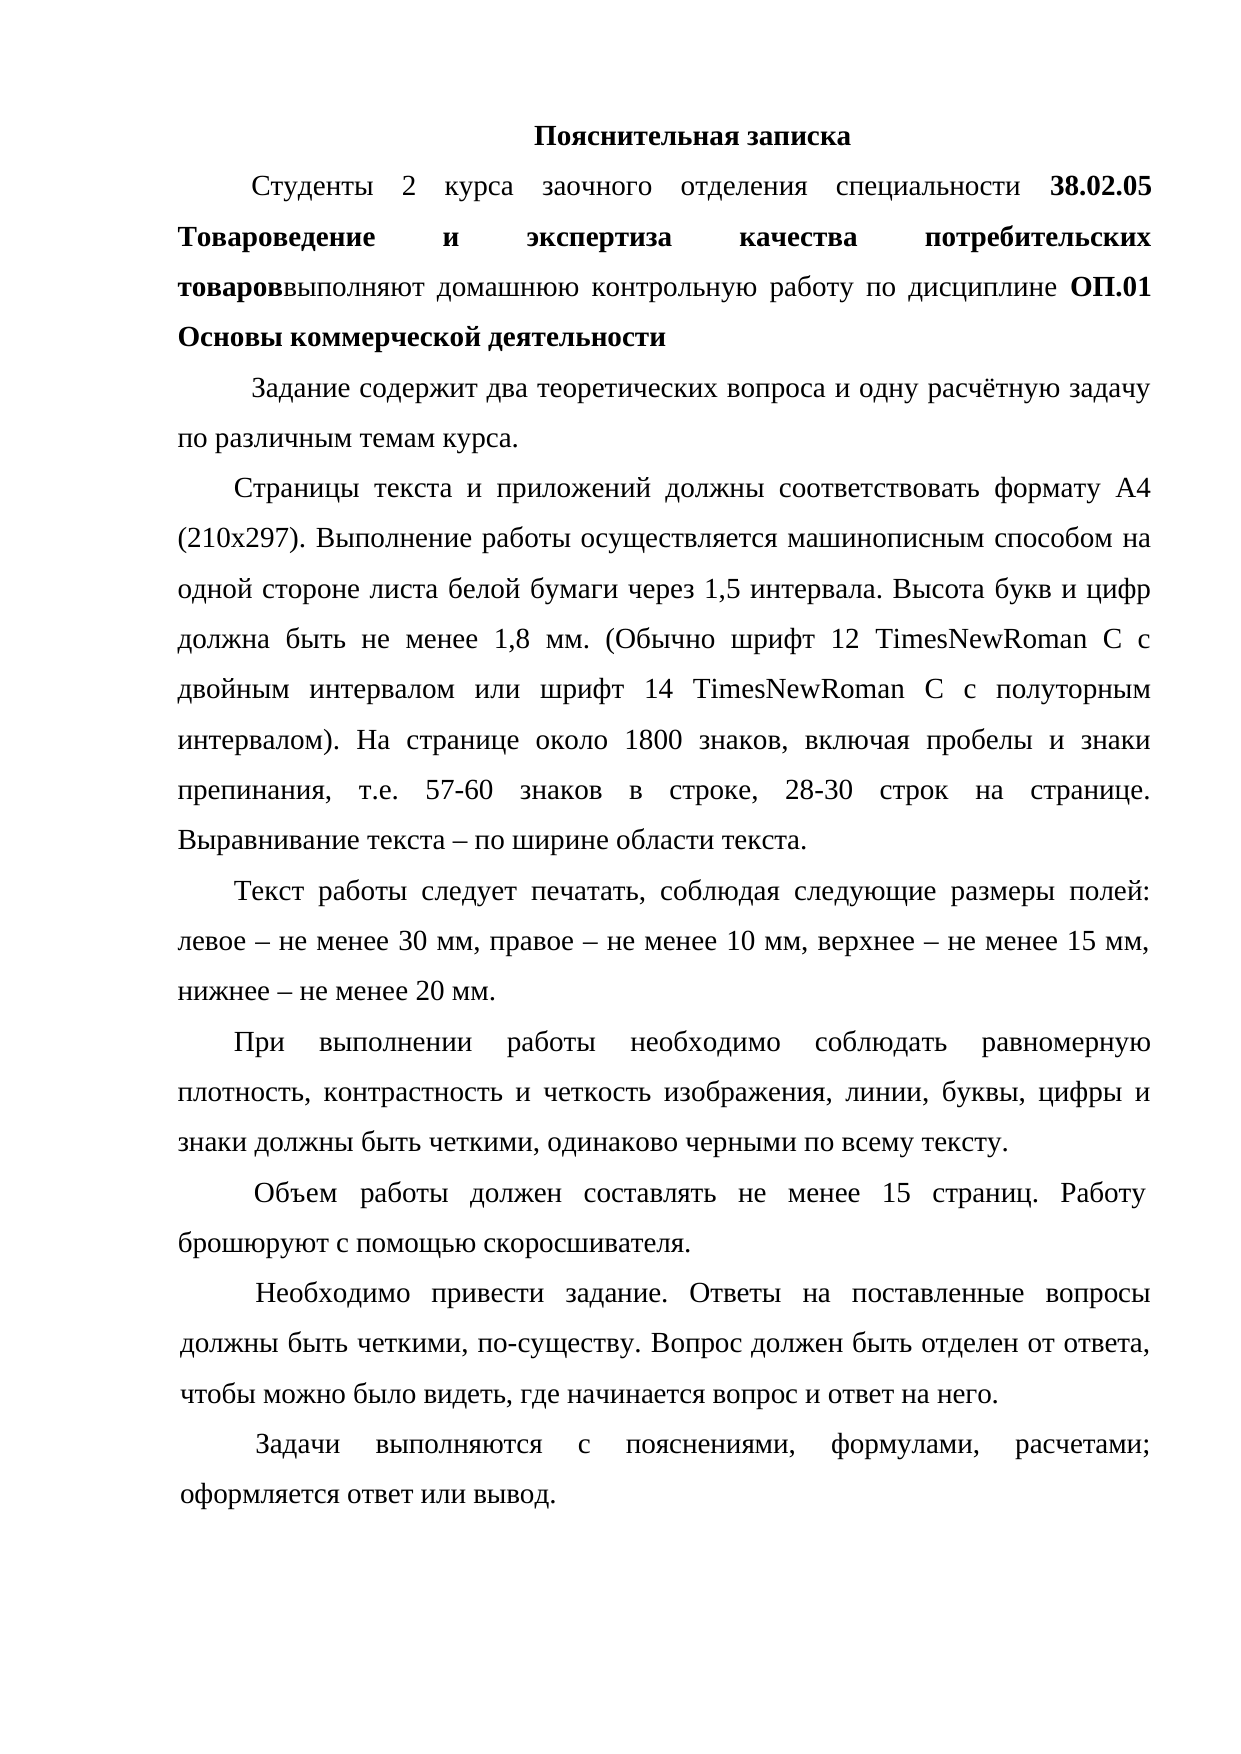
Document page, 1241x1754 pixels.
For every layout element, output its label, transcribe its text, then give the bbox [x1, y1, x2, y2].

text Студенты 2 курса заочного отделения специальности 38.02.05 Товароведение и экспертиза качества потребительских товароввыполняют домашнюю контрольную работу по дисциплине ОП.01 Основы коммерческой деятельности [177, 168, 1152, 353]
text При выполнении работы необходимо соблюдать равномерную плотность, контрастность и четкость изображения, линии, буквы, цифры и знаки должны быть четкими, одинаково черными по всему тексту. [177, 1024, 1152, 1158]
text Задание содержит два теоретических вопроса и одну расчётную задачу по различным темам курса. [177, 370, 1152, 453]
text Объем работы должен составлять не менее 15 страниц. Работу брошюруют с помощью скоросшивателя. [178, 1175, 1146, 1258]
text Необходимо привести задание. Ответы на поставленные вопросы должны быть четкими, по-существу. Вопрос должен быть отделен от ответа, чтобы можно было видеть, где начинается вопрос и ответ на него. [180, 1275, 1151, 1409]
text Пояснительная записка [177, 118, 1152, 152]
text Задачи выполняются с пояснениями, формулами, расчетами; оформляется ответ или вывод. [180, 1426, 1151, 1510]
text Страницы текста и приложений должны соответствовать формату А4 (210x297). Выполнение работы осуществляется машинописным способом на одной стороне листа белой бумаги через 1,5 интервала. Высота букв и цифр должна быть не менее . (Обычно шрифт 12 TimesNewRoman C с двойным интервалом или шрифт 14 TimesNewRoman C с полуторным интервалом). На странице около 1800 знаков, включая пробелы и знаки препинания, т.е. 57-60 знаков в строке, 28-30 строк на странице. Выравнивание текста – по ширине области текста. [177, 470, 1152, 856]
text Текст работы следует печатать, соблюдая следующие размеры полей: левое – не менее , правое – не менее , верхнее – не менее , нижнее – не менее . [177, 873, 1152, 1007]
